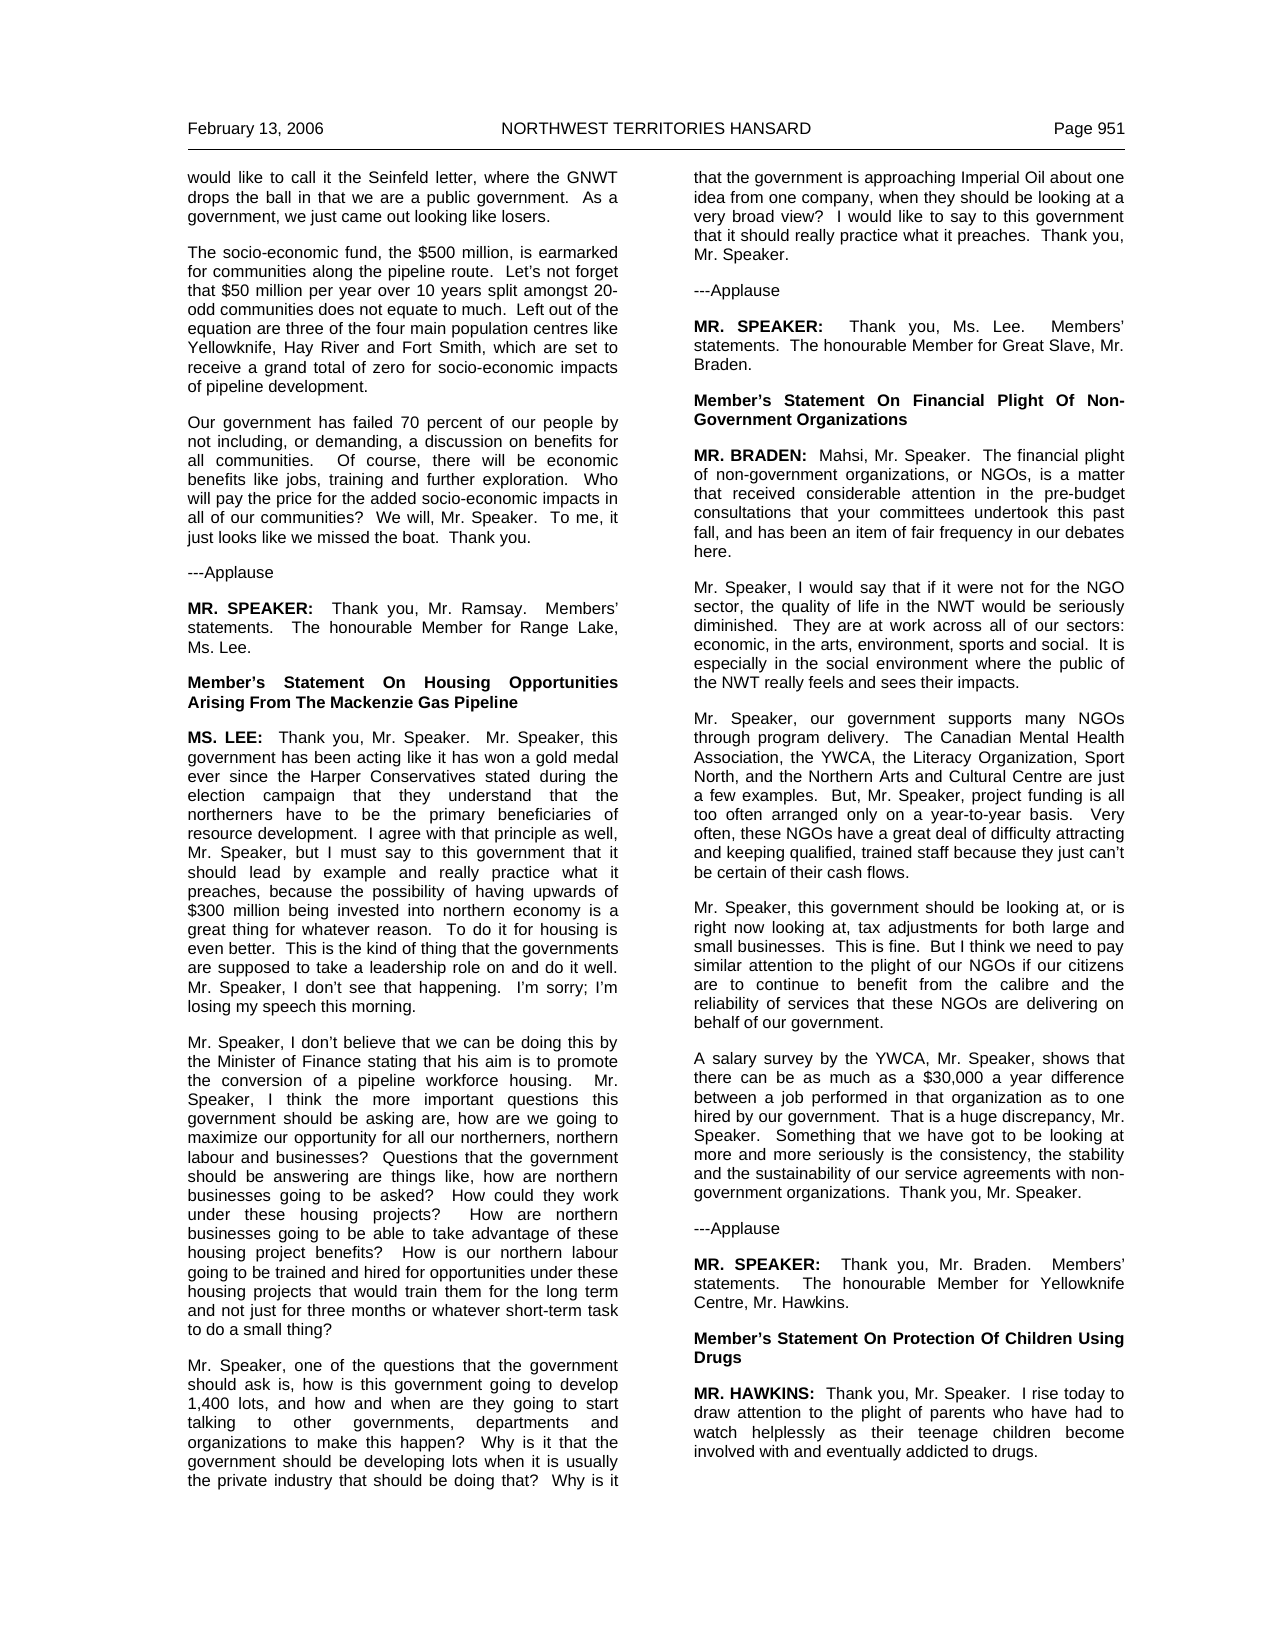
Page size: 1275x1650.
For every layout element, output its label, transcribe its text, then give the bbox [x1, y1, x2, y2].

text A salary survey by the YWCA, Mr. Speaker, shows that there can be as much as a $30,000 a year difference between a job performed in that organization as to one hired by our government. That is a huge discrepancy, Mr. Speaker. Something that we have got to be looking at more and more seriously is the consistency, the stability and the sustainability of our service agreements with non-government organizations. Thank you, Mr. Speaker. [694, 1049, 1125, 1202]
text Mr. Speaker, one of the questions that the government should ask is, how is this government going to develop 1,400 lots, and how and when are they going to start talking to other governments, departments and organizations to make this happen? Why is it that the government should be developing lots when it is usually the private industry that should be doing that? Why is it that the government is approaching Imperial Oil about one idea from one company, when they should be looking at a very broad view? I would like to say to this government that it should really practice what it preaches. Thank you, Mr. Speaker. [694, 168, 1125, 264]
text Mr. Speaker, I would say that if it were not for the NGO sector, the quality of life in the NWT would be seriously diminished. They are at work across all of our sectors: economic, in the arts, environment, sports and social. It is especially in the social environment where the public of the NWT really feels and sees their impacts. [694, 577, 1125, 692]
text The socio-economic fund, the $500 million, is earmarked for communities along the pipeline route. Let’s not forget that $50 million per year over 10 years split amongst 20-odd communities does not equate to much. Left out of the equation are three of the four main population centres like , Hay River and , which are set to receive a grand total of zero for socio-economic impacts of pipeline development. [187, 242, 619, 396]
subtitle Member’s Statement On Financial Plight Of Non-Government Organizations [694, 391, 1125, 429]
subtitle Member’s Statement On Housing Opportunities Arising From The Mackenzie Gas Pipeline [187, 673, 619, 712]
text MR. HAWKINS: Thank you, Mr. Speaker. I rise today to draw attention to the plight of parents who have had to watch helplessly as their teenage children become involved with and eventually addicted to drugs. [694, 1384, 1125, 1461]
text MR. SPEAKER: Thank you, Mr. Ramsay. Members’ statements. The honourable Member for , Ms. Lee. [187, 599, 619, 657]
text ---Applause [694, 281, 1125, 300]
text ---Applause [187, 563, 619, 582]
text Mr. Speaker, this government should be looking at, or is right now looking at, tax adjustments for both large and small businesses. This is fine. But I think we need to pay similar attention to the plight of our NGOs if our citizens are to continue to benefit from the calibre and the reliability of services that these NGOs are delivering on behalf of our government. [694, 898, 1125, 1032]
text Mr. Speaker, one of the questions that the government should ask is, how is this government going to develop 1,400 lots, and how and when are they going to start talking to other governments, departments and organizations to make this happen? Why is it that the government should be developing lots when it is usually the private industry that should be doing that? Why is it that the government is approaching Imperial Oil about one idea from one company, when they should be looking at a very broad view? I would like to say to this government that it should really practice what it preaches. Thank you, Mr. Speaker. [187, 1356, 619, 1490]
text Our government has failed 70 percent of our people by not including, or demanding, a discussion on benefits for all communities. Of course, there will be economic benefits like jobs, training and further exploration. Who will pay the price for the added socio-economic impacts in all of our communities? We will, Mr. Speaker. To me, it just looks like we missed the boat. Thank you. [187, 412, 619, 547]
text Mr. Speaker, I don’t believe that we can be doing this by the Minister of Finance stating that his aim is to promote the conversion of a pipeline workforce housing. Mr. Speaker, I think the more important questions this government should be asking are, how are we going to maximize our opportunity for all our northerners, northern labour and businesses? Questions that the government should be answering are things like, how are northern businesses going to be asked? How could they work under these housing projects? How are northern businesses going to be able to take advantage of these housing project benefits? How is our northern labour going to be trained and hired for opportunities under these housing projects that would train them for the long term and not just for three months or whatever short-term task to do a small thing? [187, 1032, 619, 1339]
subtitle Member’s Statement On Protection Of Children Using Drugs [694, 1329, 1125, 1367]
text Mr. Speaker, our government supports many NGOs through program delivery. The Canadian Mental Health Association, the YWCA, the Literacy Organization, Sport North, and the Northern Arts and Cultural Centre are just a few examples. But, Mr. Speaker, project funding is all too often arranged only on a year-to-year basis. Very often, these NGOs have a great deal of difficulty attracting and keeping qualified, trained staff because they just can’t be certain of their cash flows. [694, 709, 1125, 882]
text MS. LEE: Thank you, Mr. Speaker. Mr. Speaker, this government has been acting like it has won a gold medal ever since the Harper Conservatives stated during the election campaign that they understand that the northerners have to be the primary beneficiaries of resource development. I agree with that principle as well, Mr. Speaker, but I must say to this government that it should lead by example and really practice what it preaches, because the possibility of having upwards of $300 million being invested into northern economy is a great thing for whatever reason. To do it for housing is even better. This is the kind of thing that the governments are supposed to take a leadership role on and do it well. Mr. Speaker, I don’t see that happening. I’m sorry; I’m losing my speech this morning. [187, 728, 619, 1016]
text MR. SPEAKER: Thank you, Mr. Braden. Members’ statements. The honourable Member for Yellowknife Centre, Mr. Hawkins. [694, 1255, 1125, 1312]
text ---Applause [694, 1219, 1125, 1238]
text MR. SPEAKER: Thank you, Ms. Lee. Members’ statements. The honourable Member for Great Slave, Mr. Braden. [694, 317, 1125, 374]
text MR. BRADEN: Mahsi, Mr. Speaker. The financial plight of non-government organizations, or NGOs, is a matter that received considerable attention in the pre-budget consultations that your committees undertook this past fall, and has been an item of fair frequency in our debates here. [694, 446, 1125, 561]
